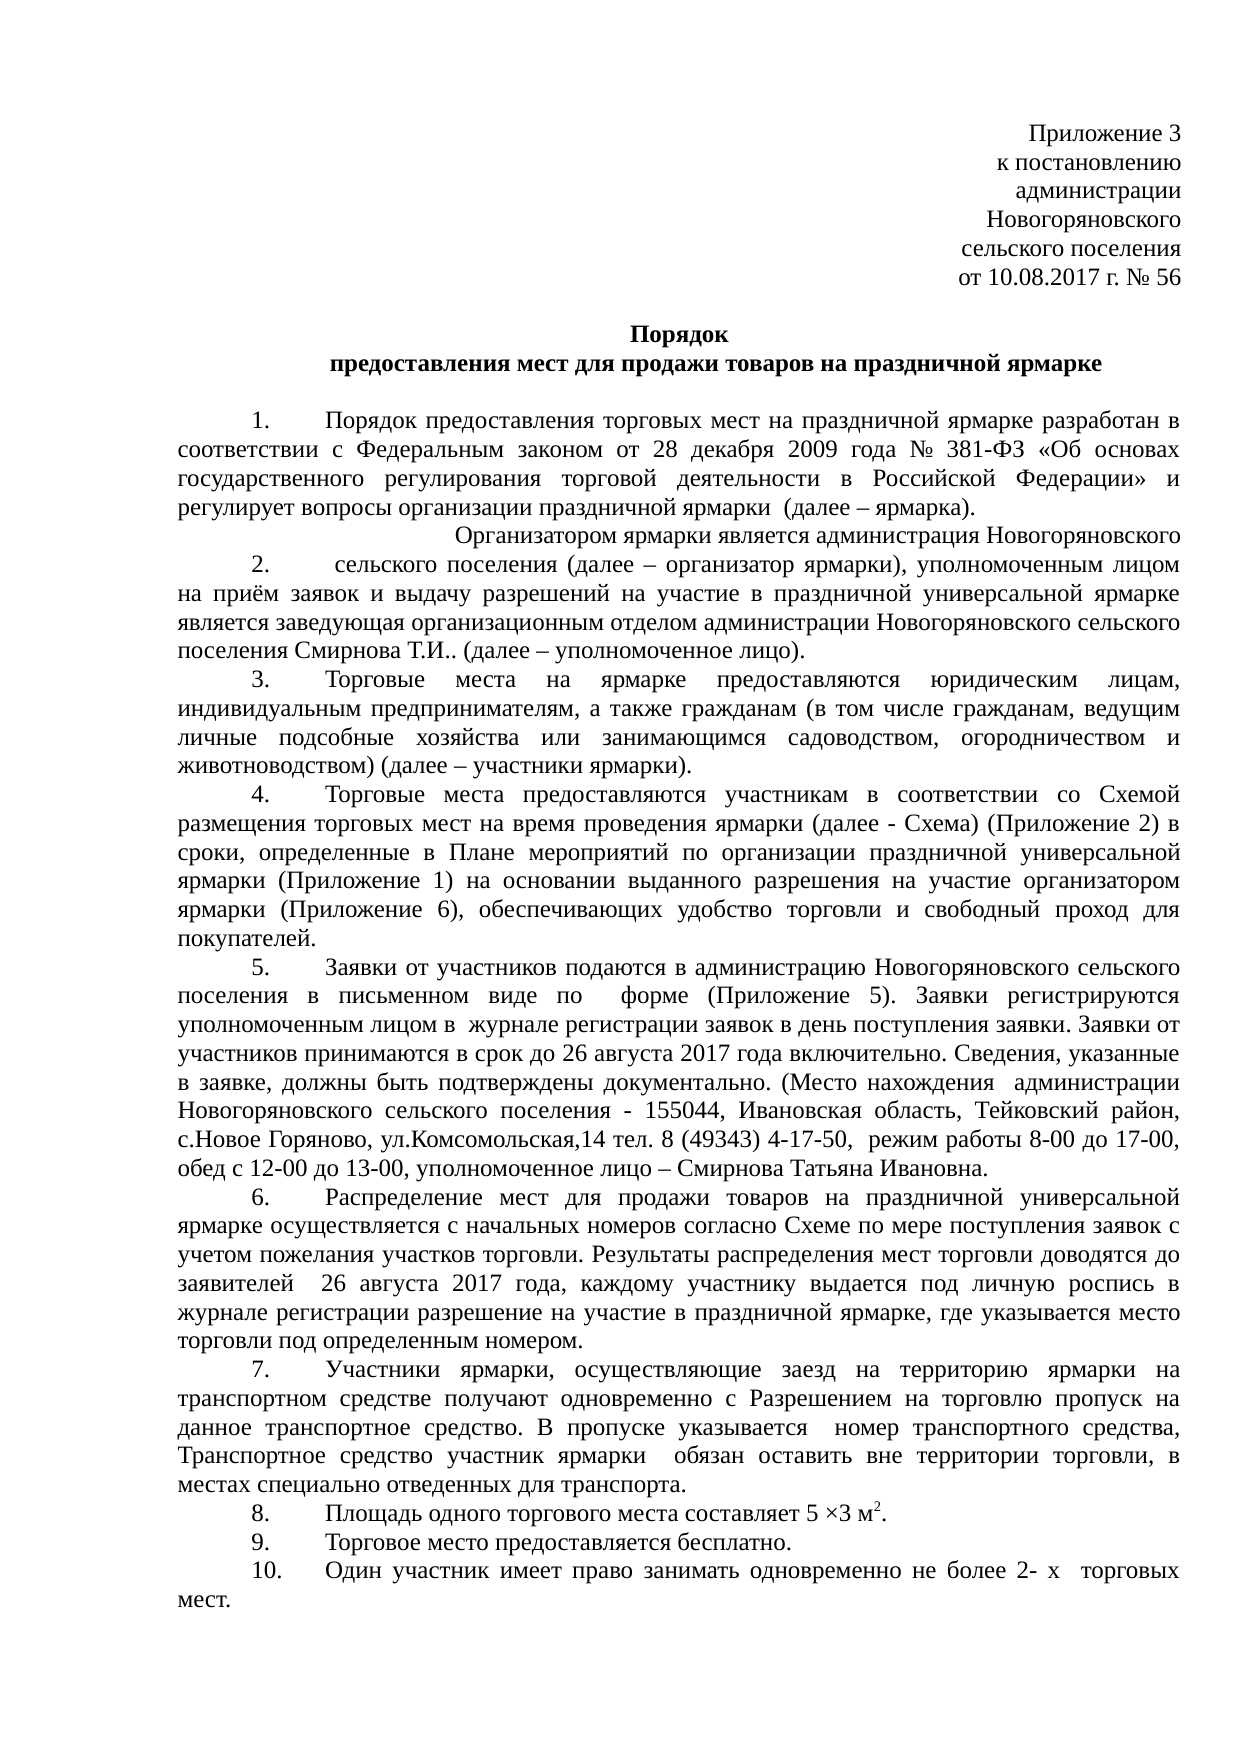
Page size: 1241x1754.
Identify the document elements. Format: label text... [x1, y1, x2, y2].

text к постановлению [177, 147, 1181, 176]
list Площадь одного торгового места составляет 5 ×3 м2. [177, 1498, 1181, 1527]
text 10. Один участник имеет право занимать одновременно не более 2- х торговых мест. [177, 1556, 1181, 1613]
list Участники ярмарки, осуществляющие заезд на территорию ярмарки на транспортном средстве получают одновременно с Разрешением на торговлю пропуск на данное транспортное средство. В пропуске указывается номер транспортного средства, Транспортное средство участник ярмарки обязан оставить вне территории торговли, в местах специально отведенных для транспорта. [177, 1354, 1181, 1498]
text Организатором ярмарки является администрация Новогоряновского [177, 521, 1181, 549]
text от 10.08.2017 г. № 56 [177, 262, 1181, 291]
list Торговые места предоставляются участникам в соответствии со Схемой размещения торговых мест на время проведения ярмарки (далее - Схема) (Приложение 2) в сроки, определенные в Плане мероприятий по организации праздничной универсальной ярмарки (Приложение 1) на основании выданного разрешения на участие организатором ярмарки (Приложение 6), обеспечивающих удобство торговли и свободный проход для покупателей. [177, 779, 1181, 952]
list Торговые места на ярмарке предоставляются юридическим лицам, индивидуальным предпринимателям, а также гражданам (в том числе гражданам, ведущим личные подсобные хозяйства или занимающимся садоводством, огородничеством и животноводством) (далее – участники ярмарки). [177, 664, 1181, 779]
text администрации [177, 176, 1181, 204]
text предоставления мест для продажи товаров на праздничной ярмарке [177, 348, 1181, 377]
list Распределение мест для продажи товаров на праздничной универсальной ярмарке осуществляется с начальных номеров согласно Схеме по мере поступления заявок с учетом пожелания участков торговли. Результаты распределения мест торговли доводятся до заявителей 26 августа 2017 года, каждому участнику выдается под личную роспись в журнале регистрации разрешение на участие в праздничной ярмарке, где указывается место торговли под определенным номером. [177, 1182, 1181, 1354]
list Порядок предоставления торговых мест на праздничной ярмарке разработан в соответствии с Федеральным законом от 28 декабря 2009 года № 381-ФЗ «Об основах государственного регулирования торговой деятельности в Российской Федерации» и регулирует вопросы организации праздничной ярмарки (далее – ярмарка). [177, 406, 1181, 521]
text Приложение 3 [177, 118, 1181, 147]
text 9. Торговое место предоставляется бесплатно. [177, 1527, 1181, 1556]
list сельского поселения (далее – организатор ярмарки), уполномоченным лицом на приём заявок и выдачу разрешений на участие в праздничной универсальной ярмарке является заведующая организационным отделом администрации Новогоряновского сельского поселения Смирнова Т.И.. (далее – уполномоченное лицо). [177, 549, 1181, 664]
text Новогоряновского [177, 204, 1181, 233]
text сельского поселения [177, 233, 1181, 262]
list Заявки от участников подаются в администрацию Новогоряновского сельского поселения в письменном виде по форме (Приложение 5). Заявки регистрируются уполномоченным лицом в журнале регистрации заявок в день поступления заявки. Заявки от участников принимаются в срок до 26 августа 2017 года включительно. Сведения, указанные в заявке, должны быть подтверждены документально. (Место нахождения администрации Новогоряновского сельского поселения - 155044, Ивановская область, Тейковский район, с.Новое Горяново, ул.Комсомольская,14 тел. 8 (49343) 4-17-50, режим работы 8-00 до 17-00, обед с 12-00 до 13-00, уполномоченное лицо – Смирнова Татьяна Ивановна. [177, 952, 1181, 1182]
text Порядок [177, 319, 1181, 348]
